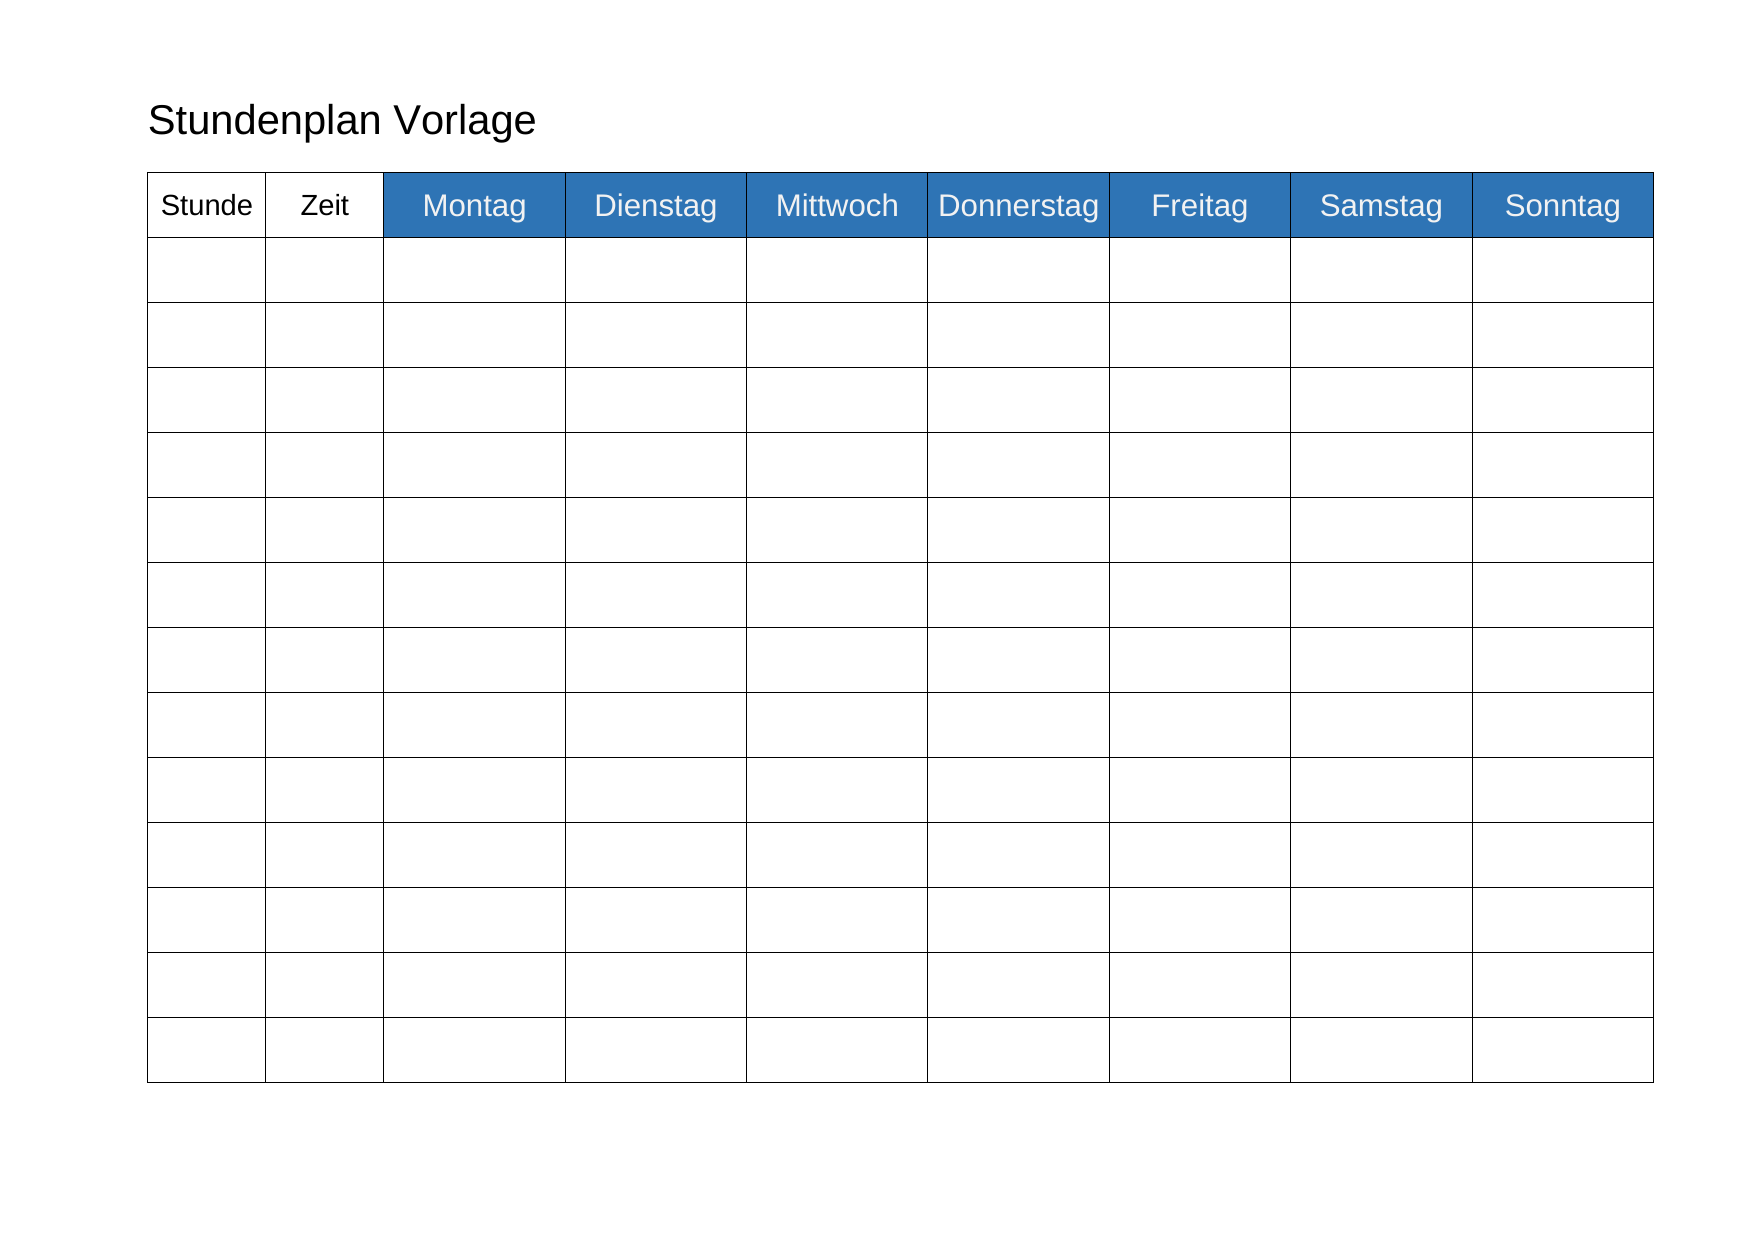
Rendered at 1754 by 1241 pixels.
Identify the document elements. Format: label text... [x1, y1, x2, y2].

table_cell [1473, 953, 1653, 1017]
text Stundenplan Vorlage [148, 95, 1636, 143]
table_cell [928, 498, 1109, 562]
table_cell [566, 823, 746, 887]
table_cell [384, 888, 565, 952]
table_cell [148, 433, 265, 497]
table_cell [148, 238, 265, 302]
table_cell [928, 368, 1109, 432]
table_cell [148, 1018, 265, 1082]
table_cell [928, 823, 1109, 887]
table_cell [1291, 823, 1472, 887]
table_cell [1291, 693, 1472, 757]
table_cell [148, 368, 265, 432]
table_cell [747, 433, 927, 497]
table_cell [1291, 238, 1472, 302]
table_header Montag [384, 173, 565, 237]
table_cell [1110, 628, 1290, 692]
table_cell [566, 628, 746, 692]
table_cell [384, 823, 565, 887]
table_header Samstag [1291, 173, 1472, 237]
table_cell [1291, 368, 1472, 432]
table_cell [566, 238, 746, 302]
table_cell [148, 888, 265, 952]
table_cell [1110, 433, 1290, 497]
table_cell [928, 563, 1109, 627]
table_cell [747, 368, 927, 432]
table_cell [566, 433, 746, 497]
table_cell [747, 238, 927, 302]
table_cell [747, 563, 927, 627]
table_cell [1473, 1018, 1653, 1082]
table_cell [566, 498, 746, 562]
table_cell [384, 433, 565, 497]
table_cell [384, 1018, 565, 1082]
table_cell [266, 238, 383, 302]
table_header Zeit [266, 173, 383, 237]
table_cell [928, 758, 1109, 822]
table_cell [1110, 238, 1290, 302]
table_cell [1291, 628, 1472, 692]
table_cell [1473, 693, 1653, 757]
table_cell [928, 888, 1109, 952]
table_cell [1110, 693, 1290, 757]
table_cell [566, 888, 746, 952]
table_cell [266, 303, 383, 367]
table_cell [747, 498, 927, 562]
table_cell [1473, 368, 1653, 432]
table_cell [148, 953, 265, 1017]
table_cell [266, 823, 383, 887]
table_cell [1473, 433, 1653, 497]
table_cell [1291, 758, 1472, 822]
table_cell [1110, 563, 1290, 627]
table_cell [747, 303, 927, 367]
table_cell [384, 498, 565, 562]
table_header Freitag [1110, 173, 1290, 237]
table_cell [566, 368, 746, 432]
table_cell [148, 693, 265, 757]
table_cell [384, 238, 565, 302]
table_cell [266, 1018, 383, 1082]
table_cell [928, 693, 1109, 757]
table_cell [1110, 303, 1290, 367]
table_cell [1291, 563, 1472, 627]
table_cell [384, 693, 565, 757]
table_cell [384, 758, 565, 822]
table_cell [1110, 758, 1290, 822]
table_cell [1110, 368, 1290, 432]
table_cell [384, 953, 565, 1017]
table_cell [1291, 1018, 1472, 1082]
table_cell [1291, 953, 1472, 1017]
table_cell [928, 433, 1109, 497]
table_cell [384, 628, 565, 692]
table_cell [266, 368, 383, 432]
table_cell [566, 303, 746, 367]
table_cell [1473, 758, 1653, 822]
table_cell [566, 953, 746, 1017]
table_cell [1291, 303, 1472, 367]
table_cell [1473, 303, 1653, 367]
table_cell [566, 693, 746, 757]
table_cell [928, 953, 1109, 1017]
table_cell [747, 758, 927, 822]
table_cell [566, 1018, 746, 1082]
table_cell [148, 823, 265, 887]
table_header Dienstag [566, 173, 746, 237]
table_cell [266, 628, 383, 692]
table_cell [747, 1018, 927, 1082]
table_cell [566, 563, 746, 627]
table_cell [1110, 888, 1290, 952]
table_cell [1291, 888, 1472, 952]
table_cell [1473, 238, 1653, 302]
table_cell [566, 758, 746, 822]
table_cell [928, 1018, 1109, 1082]
table_cell [1110, 953, 1290, 1017]
table_cell [1291, 498, 1472, 562]
table_cell [148, 758, 265, 822]
table_cell [384, 368, 565, 432]
table_cell [266, 693, 383, 757]
table_cell [1473, 563, 1653, 627]
table_cell [747, 823, 927, 887]
table_cell [928, 628, 1109, 692]
table_cell [747, 693, 927, 757]
table_cell [266, 433, 383, 497]
table_cell [1110, 498, 1290, 562]
table_header Sonntag [1473, 173, 1653, 237]
table_cell [148, 563, 265, 627]
table_cell [1473, 888, 1653, 952]
table_cell [1473, 498, 1653, 562]
table_cell [928, 303, 1109, 367]
table_cell [148, 628, 265, 692]
table_cell [384, 303, 565, 367]
table_cell [1473, 628, 1653, 692]
table_header Donnerstag [928, 173, 1109, 237]
table_cell [266, 888, 383, 952]
table_header Mittwoch [747, 173, 927, 237]
table_cell [266, 758, 383, 822]
table_cell [747, 628, 927, 692]
table_cell [148, 303, 265, 367]
table_header Stunde [148, 173, 265, 237]
table_cell [1473, 823, 1653, 887]
table_cell [1110, 823, 1290, 887]
table_cell [928, 238, 1109, 302]
table_cell [266, 498, 383, 562]
table_cell [266, 953, 383, 1017]
table_cell [266, 563, 383, 627]
table_cell [1291, 433, 1472, 497]
table_cell [1110, 1018, 1290, 1082]
table_cell [747, 953, 927, 1017]
table_cell [384, 563, 565, 627]
table_cell [747, 888, 927, 952]
table_cell [148, 498, 265, 562]
